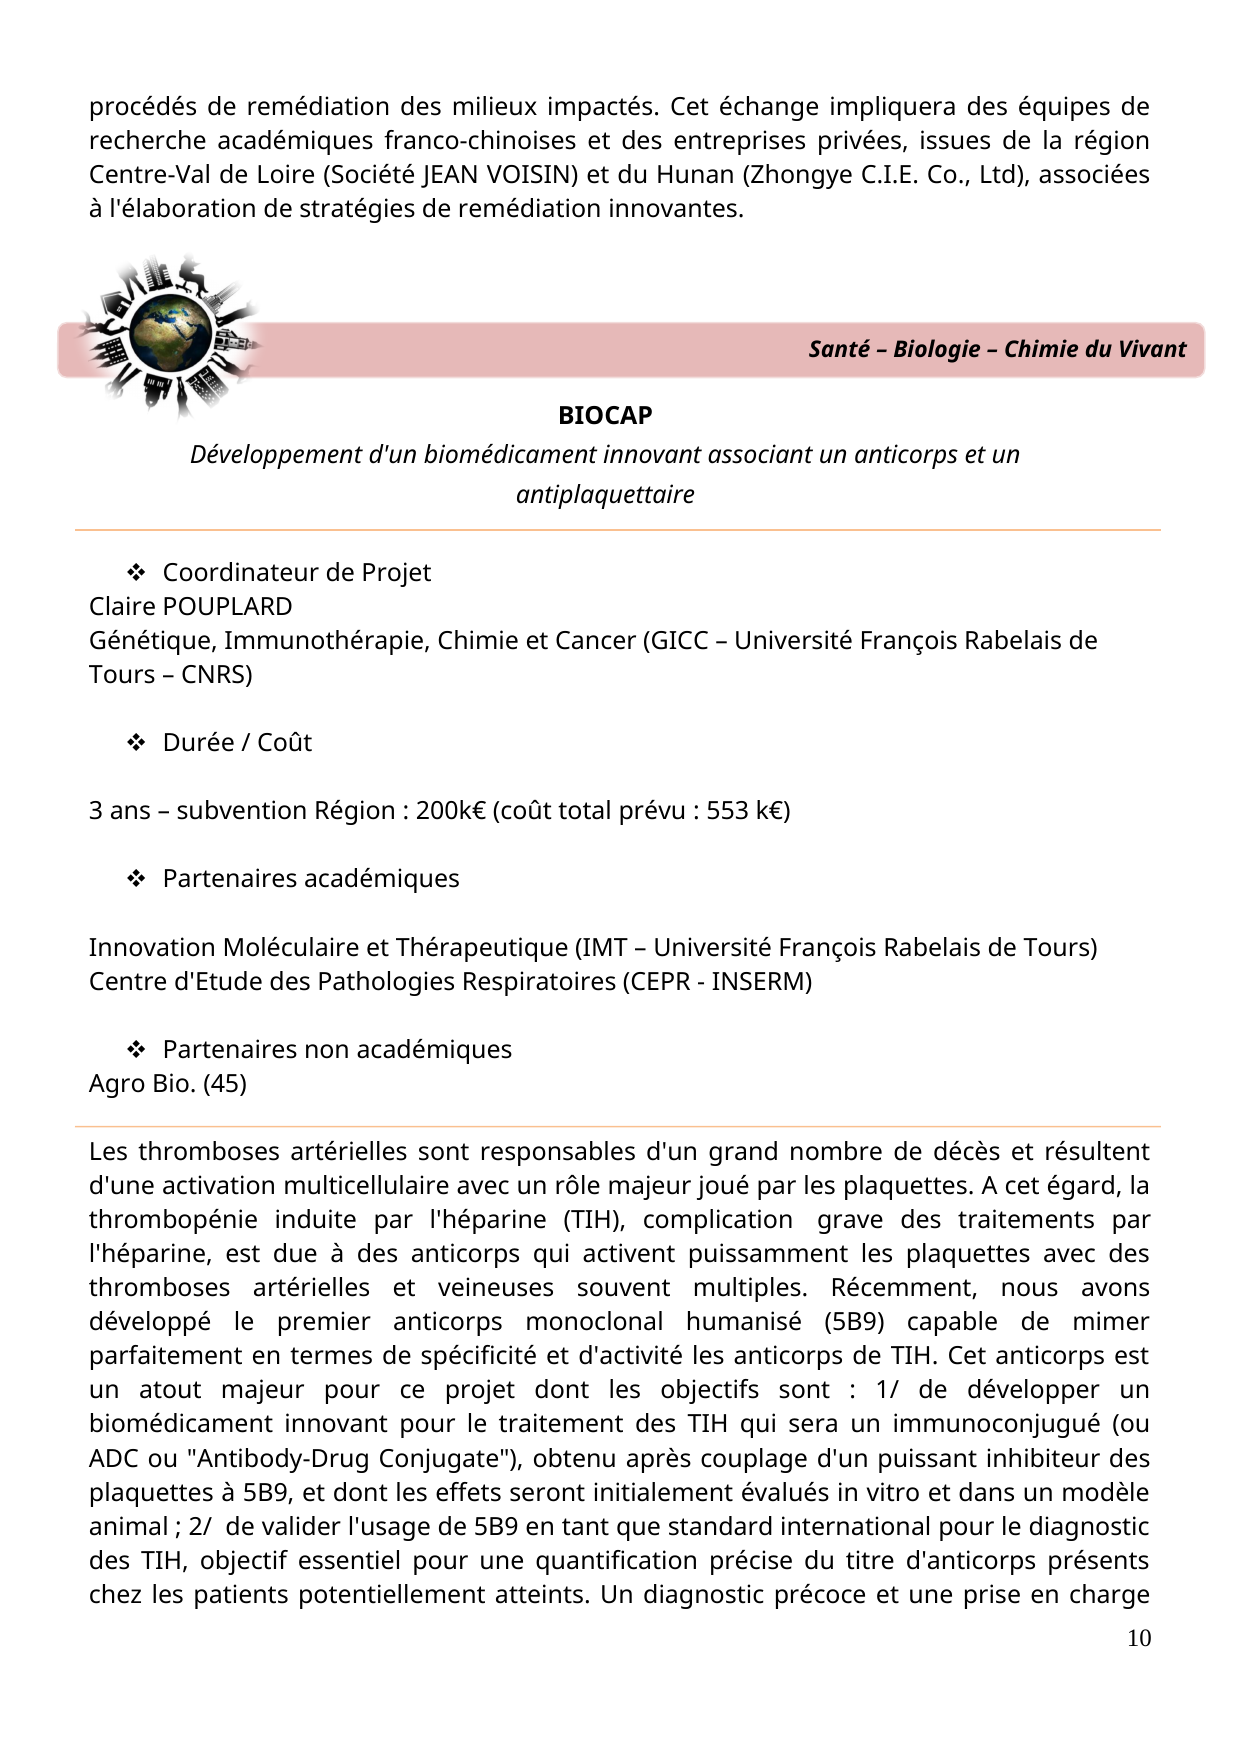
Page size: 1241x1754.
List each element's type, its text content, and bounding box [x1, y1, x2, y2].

text antiplaquettaire [59, 476, 1152, 510]
text Génétique, Immunothérapie, Chimie et Cancer (GICC – Université François Rabelais de Tours – CNRS) [89, 623, 1152, 691]
list Durée / Coût [125, 725, 1152, 759]
picture [100, 276, 241, 397]
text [89, 89, 1152, 225]
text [89, 1134, 1152, 1611]
list Partenaires non académiques [125, 1031, 1152, 1066]
list Coordinateur de Projet [125, 554, 1152, 589]
text Agro Bio. (45) [89, 1066, 1152, 1099]
list Partenaires académiques [125, 861, 1152, 895]
list 3 ans – subvention Région : 200k€ (coût total prévu : 553 k€) [89, 793, 1152, 827]
text BIOCAP [59, 398, 1152, 432]
text Claire POUPLARD [89, 589, 1152, 623]
text Innovation Moléculaire et Thérapeutique (IMT – Université François Rabelais de Tours) [89, 929, 1152, 963]
text Développement d'un biomédicament innovant associant un anticorps et un [59, 437, 1152, 471]
text Centre d'Etude des Pathologies Respiratoires (CEPR - INSERM) [89, 963, 1152, 997]
